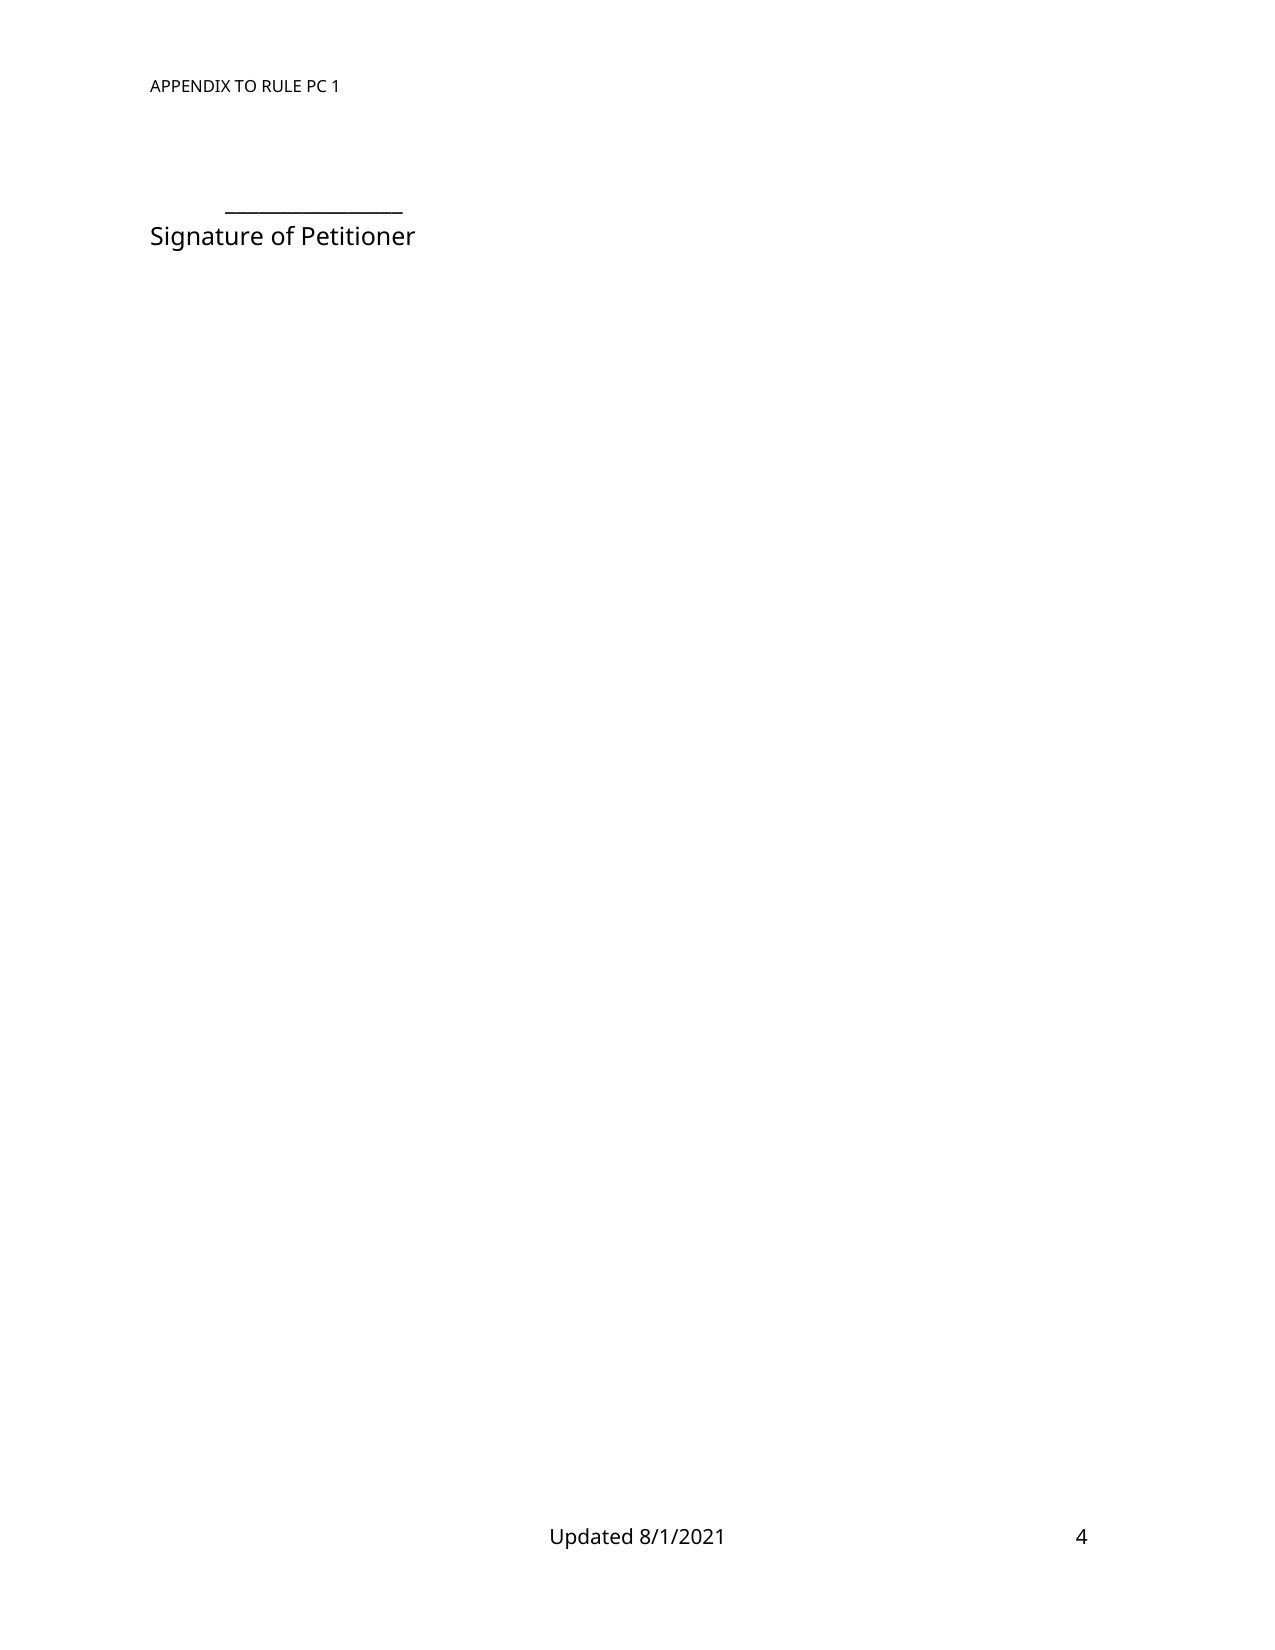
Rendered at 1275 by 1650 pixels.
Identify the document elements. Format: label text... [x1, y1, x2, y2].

text ________________ [150, 184, 1125, 218]
text Signature of Petitioner [150, 218, 1125, 252]
